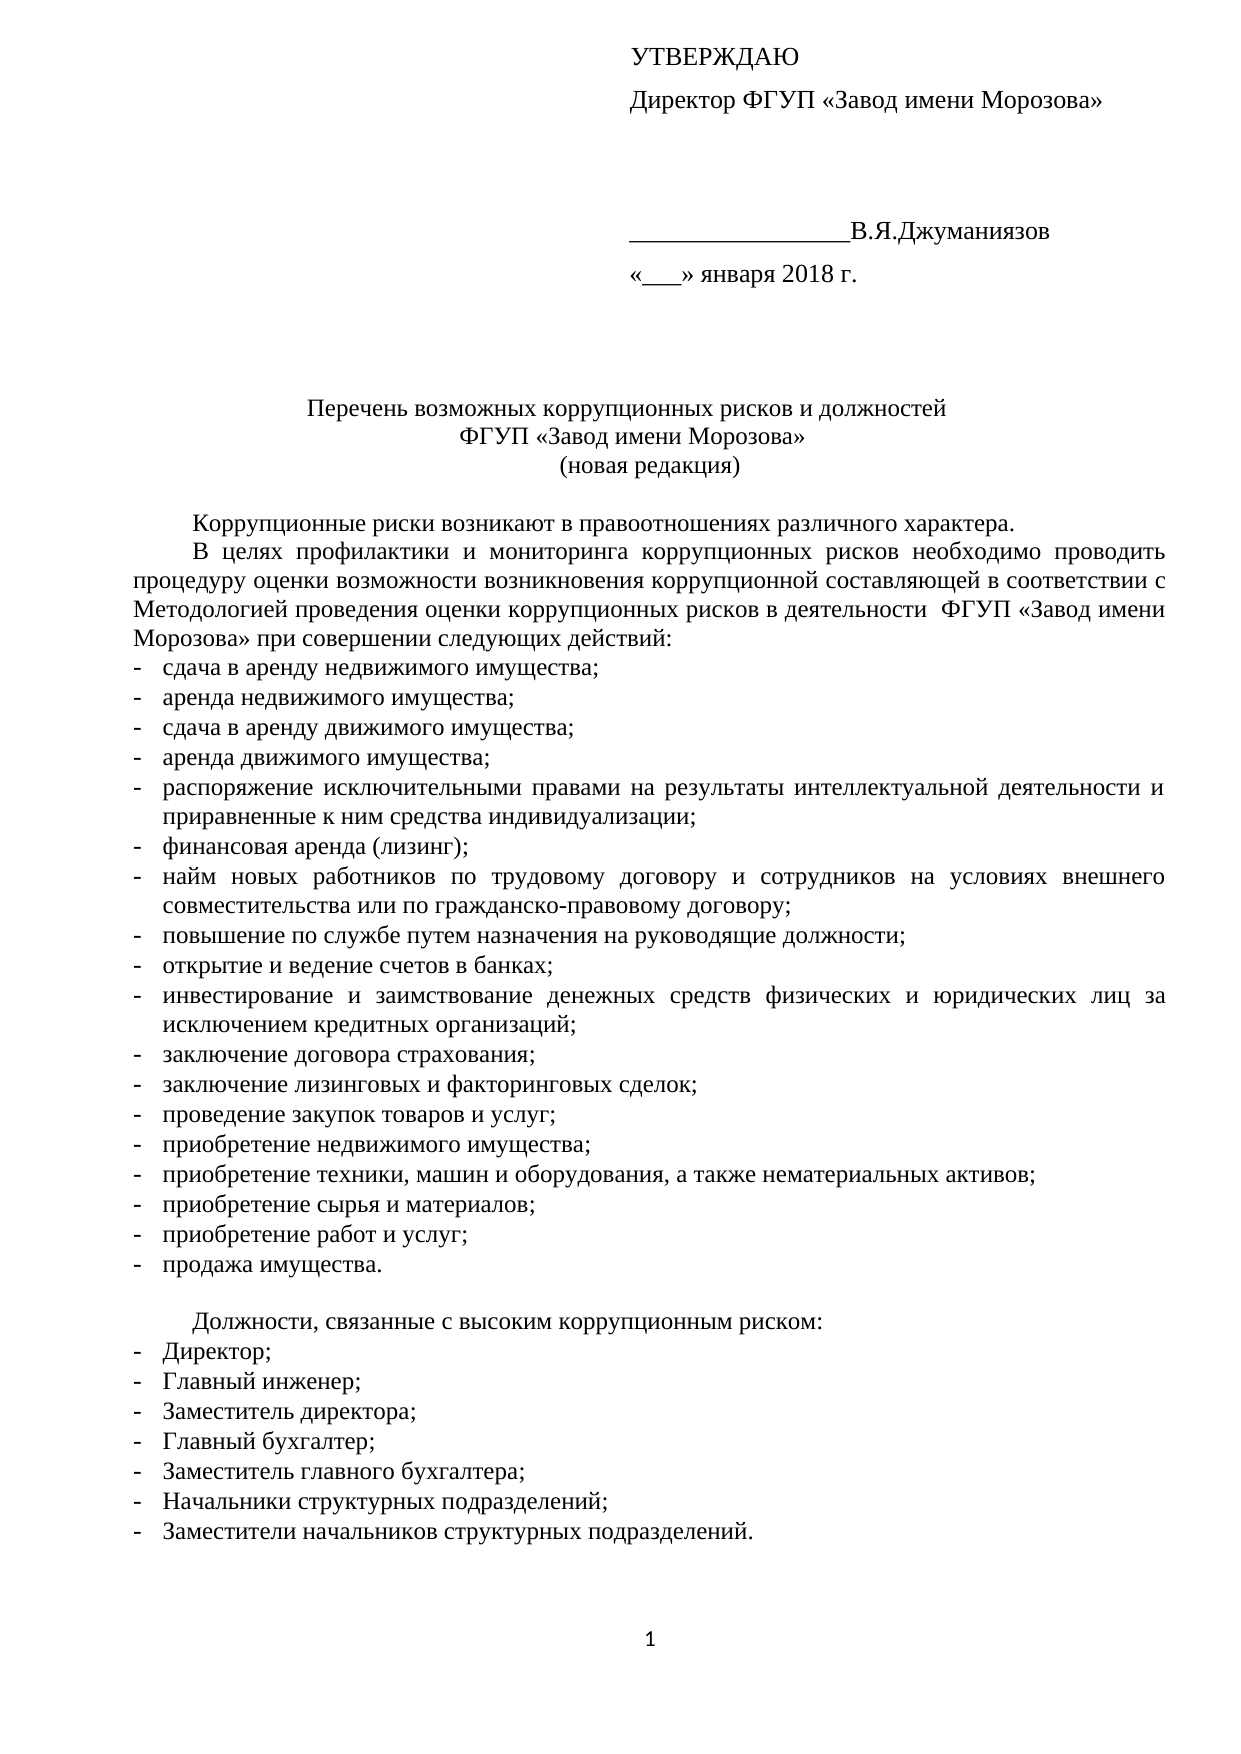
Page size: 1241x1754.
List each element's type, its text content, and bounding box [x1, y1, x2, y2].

list проведение закупок товаров и услуг; [133, 1098, 1167, 1128]
list сдача в аренду движимого имущества; [133, 711, 1167, 741]
list аренда недвижимого имущества; [133, 681, 1167, 711]
list аренда движимого имущества; [133, 741, 1167, 771]
text (новая редакция) [133, 450, 1167, 479]
list приобретение работ и услуг; [133, 1218, 1167, 1248]
text Должности, связанные с высоким коррупционным риском: [133, 1306, 1167, 1335]
list приобретение сырья и материалов; [133, 1188, 1167, 1218]
list повышение по службе путем назначения на руководящие должности; [133, 919, 1167, 949]
list приобретение техники, машин и оборудования, а также нематериальных активов; [133, 1158, 1167, 1188]
list Главный инженер; [133, 1365, 1167, 1395]
text Директор ФГУП «Завод имени Морозова» [591, 88, 1167, 114]
list найм новых работников по трудовому договору и сотрудников на условиях внешнего совместительства или по гражданско-правовому договору; [133, 860, 1167, 919]
list заключение лизинговых и факторинговых сделок; [133, 1068, 1167, 1098]
text УТВЕРЖДАЮ [133, 44, 1167, 70]
text Коррупционные риски возникают в правоотношениях различного характера. [133, 508, 1164, 536]
list сдача в аренду недвижимого имущества; [133, 651, 1167, 681]
text Перечень возможных коррупционных рисков и должностей [133, 393, 1167, 421]
list финансовая аренда (лизинг); [133, 830, 1167, 860]
text ФГУП «Завод имени Морозова» [133, 421, 1167, 450]
text _________________В.Я.Джуманиязов [0, 218, 1167, 244]
list продажа имущества. [133, 1248, 1167, 1278]
list Главный бухгалтер; [133, 1425, 1167, 1455]
list распоряжение исключительными правами на результаты интеллектуальной деятельности и приравненные к ним средства индивидуализации; [133, 771, 1164, 830]
list Заместители начальников структурных подразделений. [133, 1515, 1167, 1545]
text В целях профилактики и мониторинга коррупционных рисков необходимо проводить процедуру оценки возможности возникновения коррупционной составляющей в соответствии с Методологией проведения оценки коррупционных рисков в деятельности ФГУП «Завод имени Морозова» при совершении следующих действий: [133, 536, 1167, 651]
list Заместитель главного бухгалтера; [133, 1455, 1167, 1485]
list приобретение недвижимого имущества; [133, 1128, 1167, 1158]
list Начальники структурных подразделений; [133, 1485, 1167, 1515]
list инвестирование и заимствование денежных средств физических и юридических лиц за исключением кредитных организаций; [133, 979, 1167, 1038]
list открытие и ведение счетов в банках; [133, 949, 1167, 979]
text «___» января 2018 г. [0, 262, 1167, 288]
list Заместитель директора; [133, 1395, 1167, 1425]
list заключение договора страхования; [133, 1038, 1167, 1068]
list Директор; [133, 1335, 1167, 1365]
